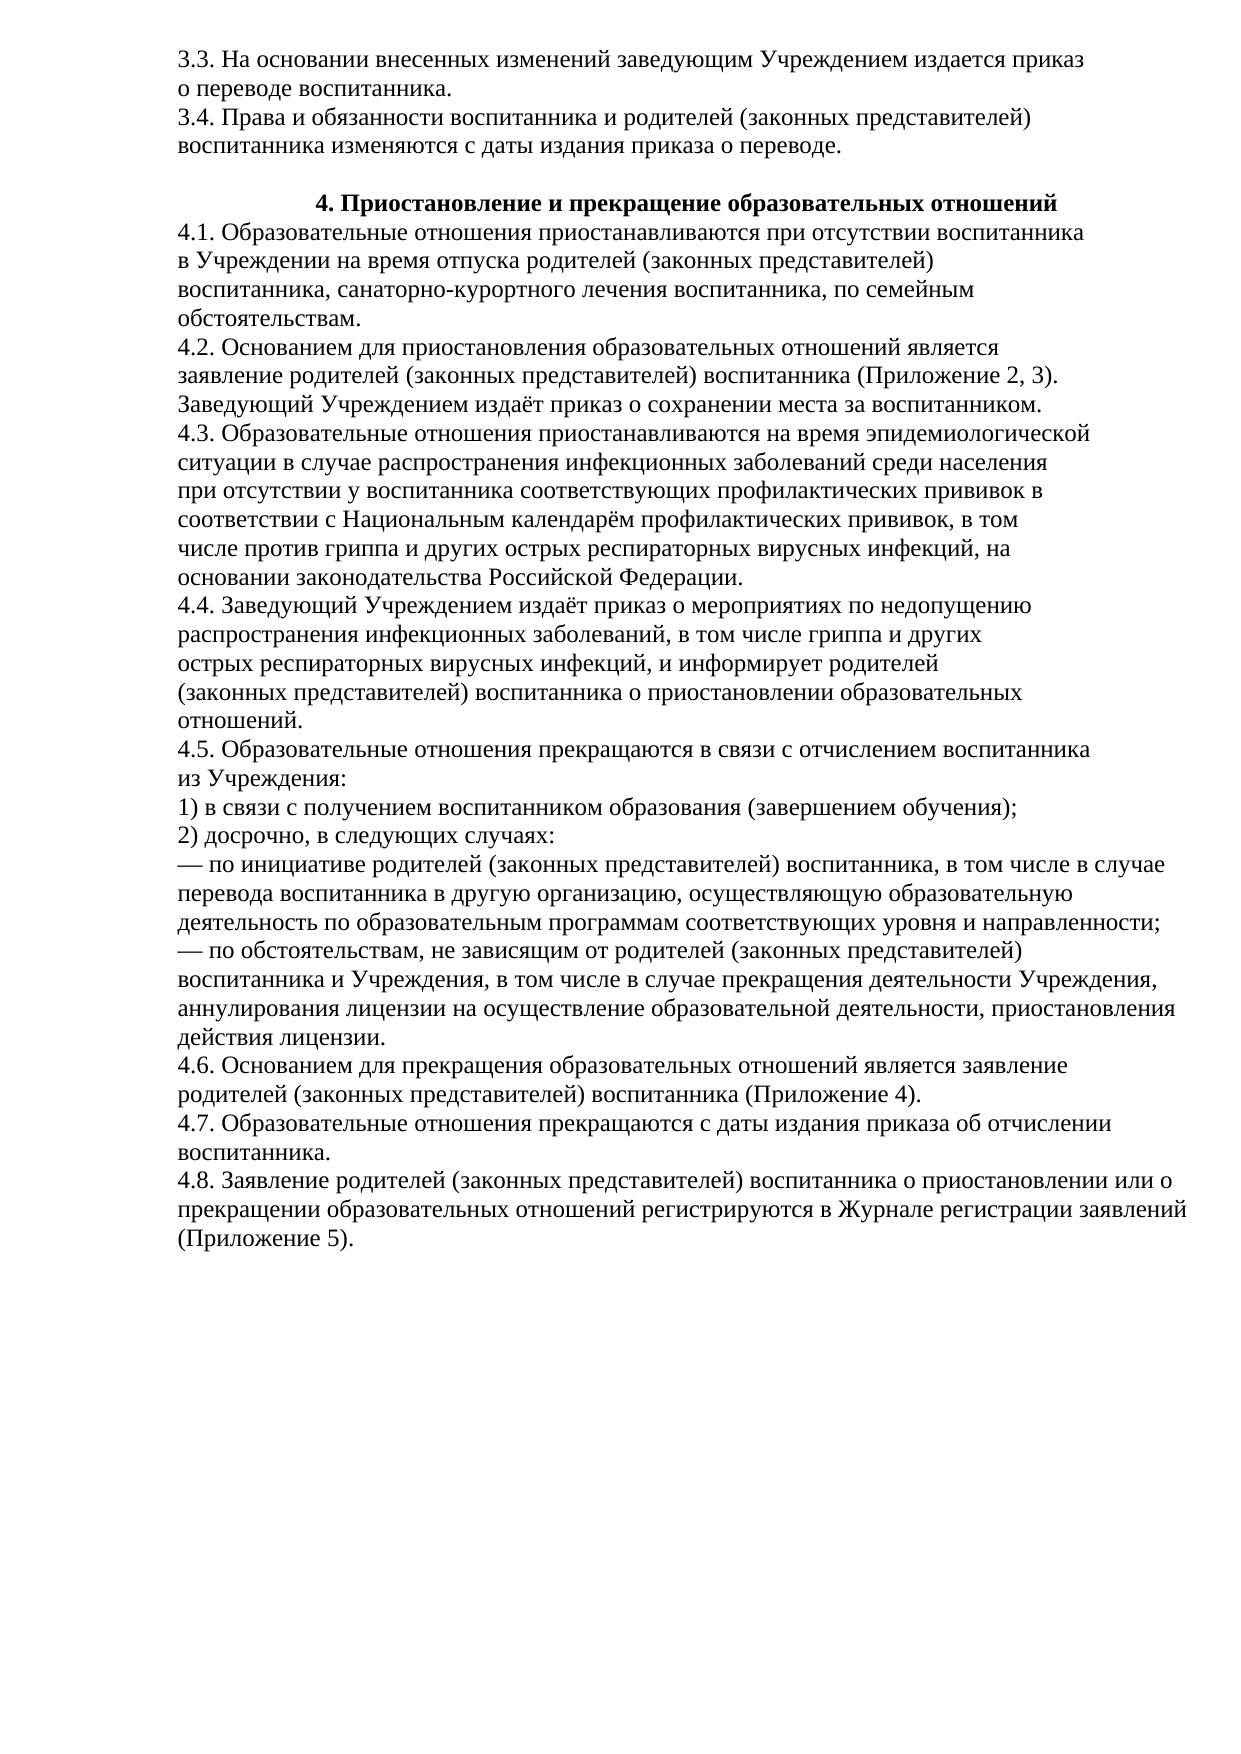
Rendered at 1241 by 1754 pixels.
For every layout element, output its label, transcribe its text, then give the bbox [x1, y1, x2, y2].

text в Учреждении на время отпуска родителей (законных представителей) [177, 246, 1196, 274]
text основании законодательства Российской Федерации. [177, 562, 1196, 591]
text при отсутствии у воспитанника соответствующих профилактических прививок в [177, 476, 1196, 504]
text 4.6. Основанием для прекращения образовательных отношений является заявление [177, 1051, 1196, 1079]
text 4.3. Образовательные отношения приостанавливаются на время эпидемиологической [177, 418, 1196, 447]
text ― по инициативе родителей (законных представителей) воспитанника, в том числе в случае перевода воспитанника в другую организацию, осуществляющую образовательную деятельность по образовательным программам соответствующих уровня и направленности; [177, 849, 1196, 936]
text острых респираторных вирусных инфекций, и информирует родителей [177, 648, 1196, 677]
text 3.3. На основании внесенных изменений заведующим Учреждением издается приказ [177, 44, 1196, 73]
text обстоятельствам. [177, 303, 1196, 332]
text 3.4. Права и обязанности воспитанника и родителей (законных представителей) [177, 102, 1196, 131]
text 4. Приостановление и прекращение образовательных отношений [177, 188, 1196, 217]
text числе против гриппа и других острых респираторных вирусных инфекций, на [177, 533, 1196, 562]
text воспитанника, санаторно-курортного лечения воспитанника, по семейным [177, 274, 1196, 303]
text 4.5. Образовательные отношения прекращаются в связи с отчислением воспитанника [177, 734, 1196, 763]
text соответствии с Национальным календарём профилактических прививок, в том [177, 504, 1196, 533]
text из Учреждения: [177, 763, 1196, 792]
text о переводе воспитанника. [177, 73, 1196, 102]
text 4.4. Заведующий Учреждением издаёт приказ о мероприятиях по недопущению [177, 591, 1196, 619]
text 2) досрочно, в следующих случаях: [177, 821, 1196, 849]
text воспитанника и Учреждения, в том числе в случае прекращения деятельности Учреждения, аннулирования лицензии на осуществление образовательной деятельности, приостановления действия лицензии. [177, 964, 1196, 1051]
text ― по обстоятельствам, не зависящим от родителей (законных представителей) [177, 936, 1196, 964]
text родителей (законных представителей) воспитанника (Приложение 4). [177, 1079, 1196, 1108]
text воспитанника изменяются с даты издания приказа о переводе. [177, 131, 1196, 159]
text 4.7. Образовательные отношения прекращаются с даты издания приказа об отчислении воспитанника. [177, 1108, 1196, 1166]
text 4.1. Образовательные отношения приостанавливаются при отсутствии воспитанника [177, 217, 1196, 246]
text 1) в связи с получением воспитанником образования (завершением обучения); [177, 792, 1196, 821]
text (законных представителей) воспитанника о приостановлении образовательных [177, 677, 1196, 706]
text отношений. [177, 706, 1196, 734]
text 4.2. Основанием для приостановления образовательных отношений является [177, 332, 1196, 361]
text 4.8. Заявление родителей (законных представителей) воспитанника о приостановлении или о прекращении образовательных отношений регистрируются в Журнале регистрации заявлений (Приложение 5). [177, 1166, 1196, 1252]
text распространения инфекционных заболеваний, в том числе гриппа и других [177, 619, 1196, 648]
text ситуации в случае распространения инфекционных заболеваний среди населения [177, 447, 1196, 476]
text заявление родителей (законных представителей) воспитанника (Приложение 2, 3). Заведующий Учреждением издаёт приказ о сохранении места за воспитанником. [177, 361, 1196, 418]
